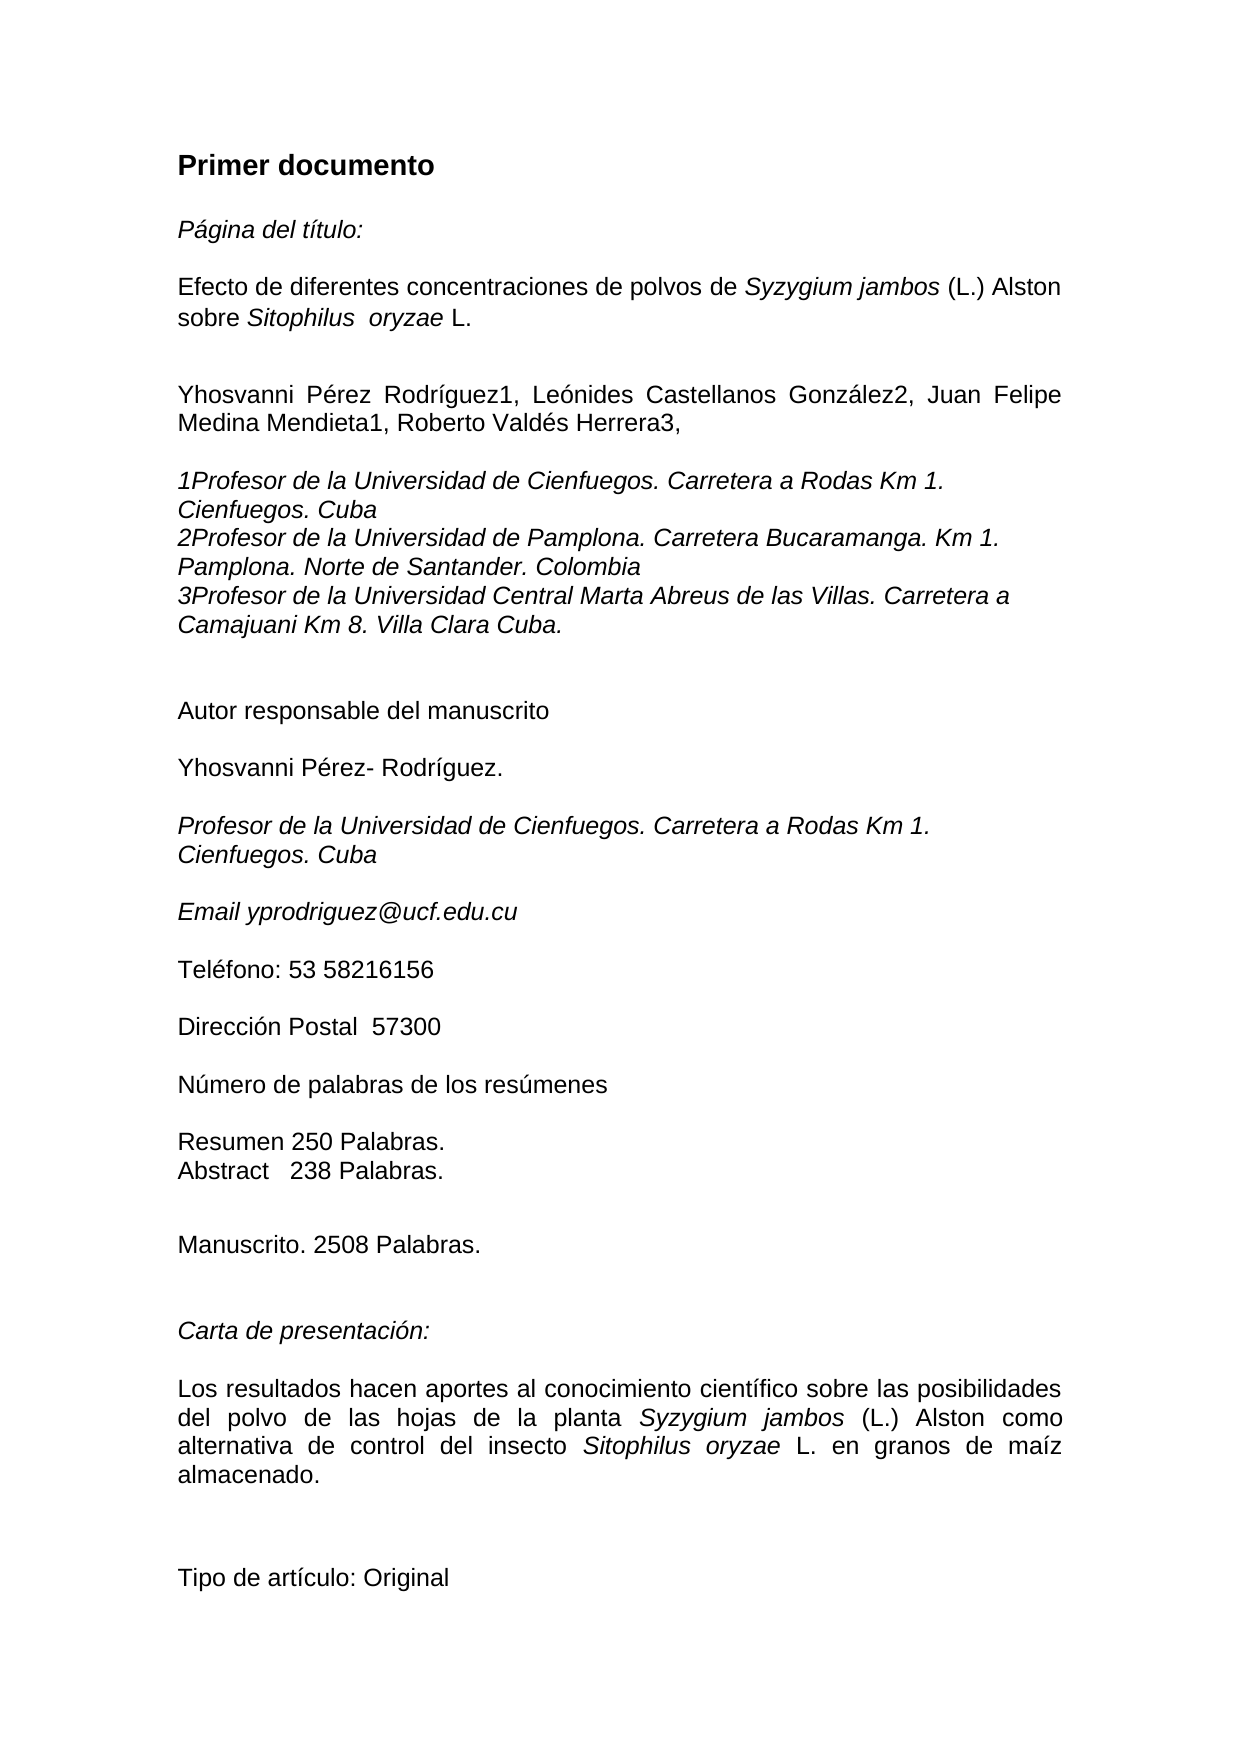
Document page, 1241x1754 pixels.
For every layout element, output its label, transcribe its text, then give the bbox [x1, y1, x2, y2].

text 1Profesor de la Universidad de Cienfuegos. Carretera a Rodas Km 1. Cienfuegos. Cuba [177, 466, 1063, 523]
text Página del título: [177, 215, 1063, 243]
text Los resultados hacen aportes al conocimiento científico sobre las posibilidades del polvo de las hojas de la planta Syzygium jambos (L.) Alston como alternativa de control del insecto Sitophilus oryzae L. en granos de maíz almacenado. [177, 1374, 1063, 1489]
text Autor responsable del manuscrito [177, 696, 1063, 725]
text Dirección Postal 57300 [177, 1012, 1063, 1041]
text Yhosvanni Pérez- Rodríguez. [177, 753, 1063, 782]
text 2Profesor de la Universidad de Pamplona. Carretera Bucaramanga. Km 1. Pamplona. Norte de Santander. Colombia [177, 523, 1063, 581]
text 3Profesor de la Universidad Central Marta Abreus de las Villas. Carretera a Camajuani Km 8. Villa Clara Cuba. [177, 581, 1063, 638]
text Manuscrito. 2508 Palabras. [177, 1230, 1063, 1259]
text Resumen 250 Palabras. [177, 1127, 1063, 1156]
text Abstract 238 Palabras. [177, 1156, 1063, 1185]
text Yhosvanni Pérez Rodríguez1, Leónides Castellanos González2, Juan Felipe Medina Mendieta1, Roberto Valdés Herrera3, [177, 380, 1063, 437]
text Teléfono: 53 58216156 [177, 955, 1063, 983]
text Primer documento [177, 148, 1063, 181]
text Email yprodriguez@ucf.edu.cu [177, 897, 1063, 926]
text Tipo de artículo: Original [177, 1563, 1063, 1592]
text Profesor de la Universidad de Cienfuegos. Carretera a Rodas Km 1. Cienfuegos. Cuba [177, 811, 1063, 868]
text Número de palabras de los resúmenes [177, 1070, 1063, 1098]
text Carta de presentación: [177, 1316, 1063, 1345]
text Efecto de diferentes concentraciones de polvos de Syzygium jambos (L.) Alston sobre Sitophilus oryzae L. [177, 272, 1063, 332]
